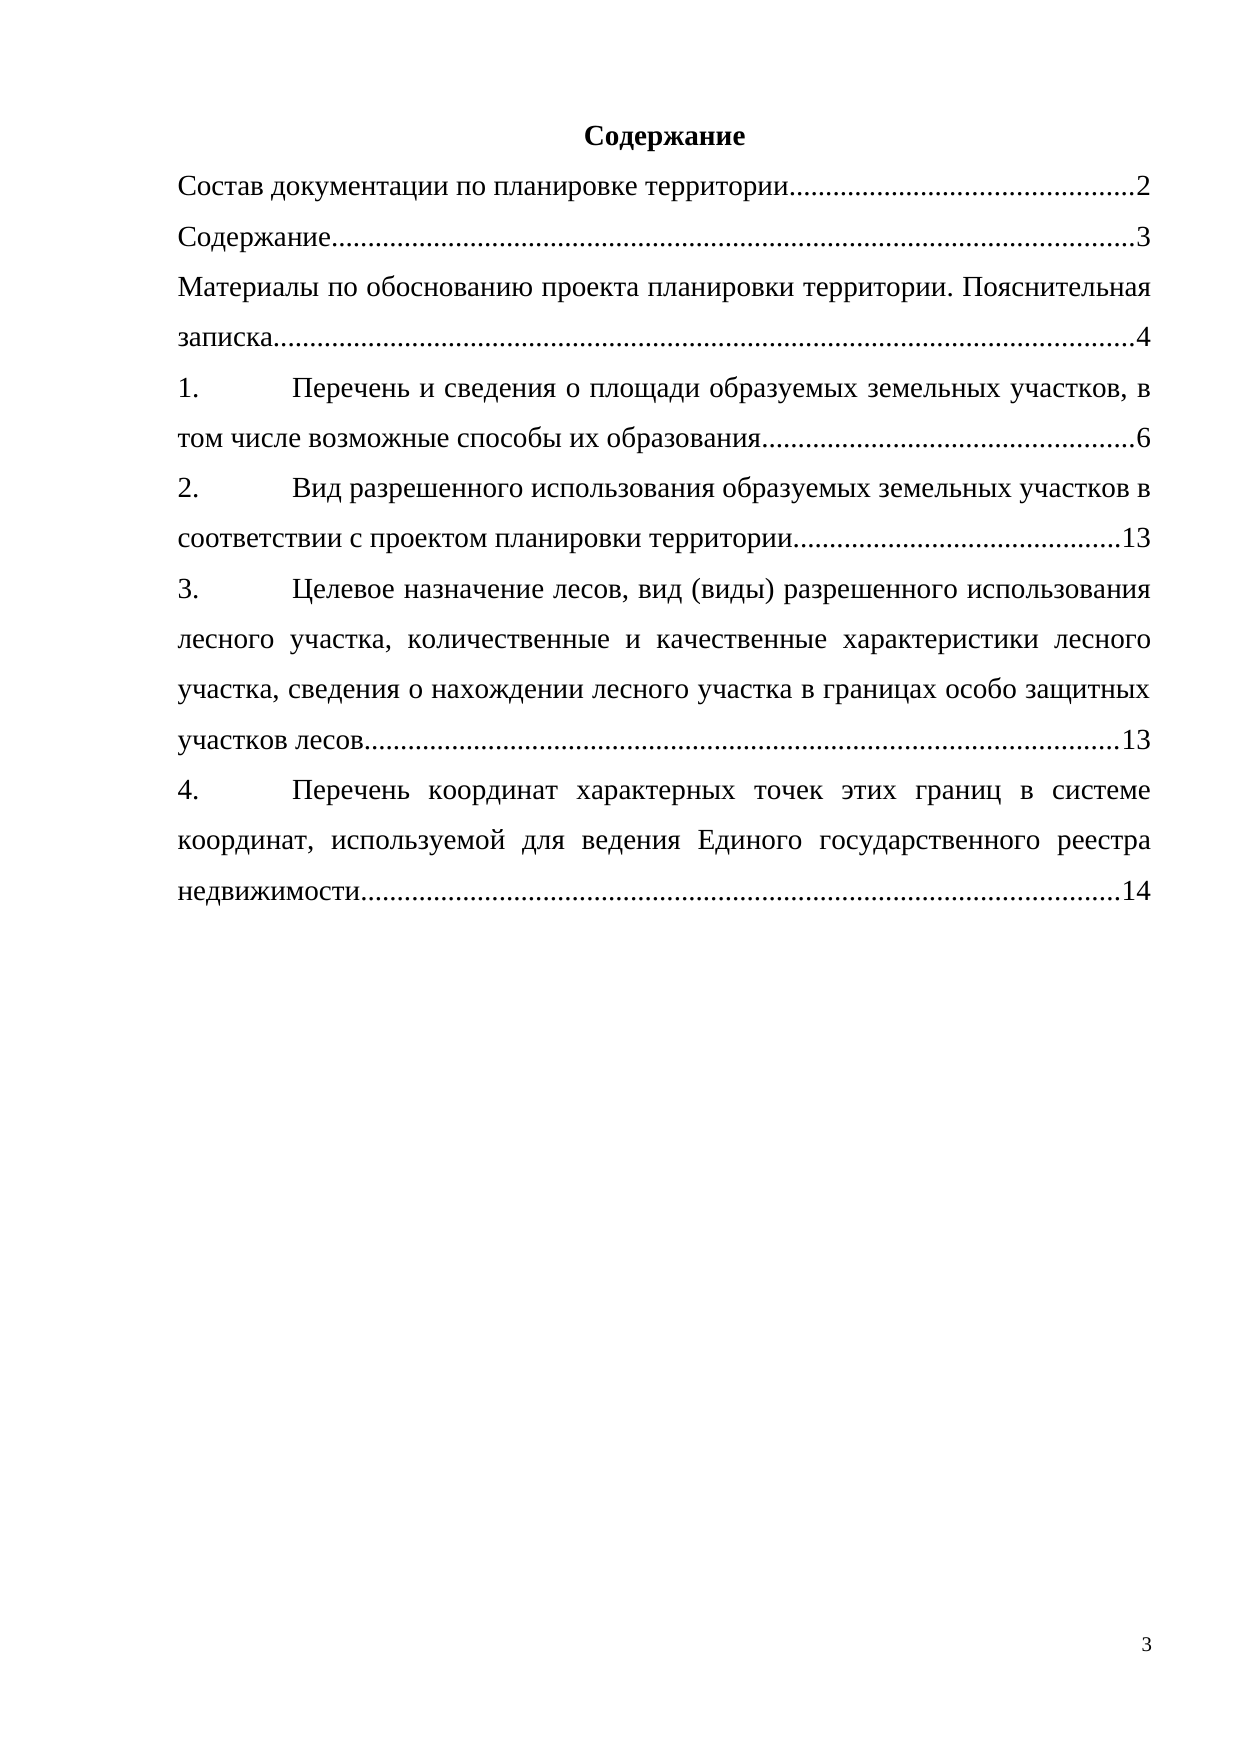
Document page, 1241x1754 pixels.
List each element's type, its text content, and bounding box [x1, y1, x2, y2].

subtitle Содержание [177, 118, 1152, 152]
